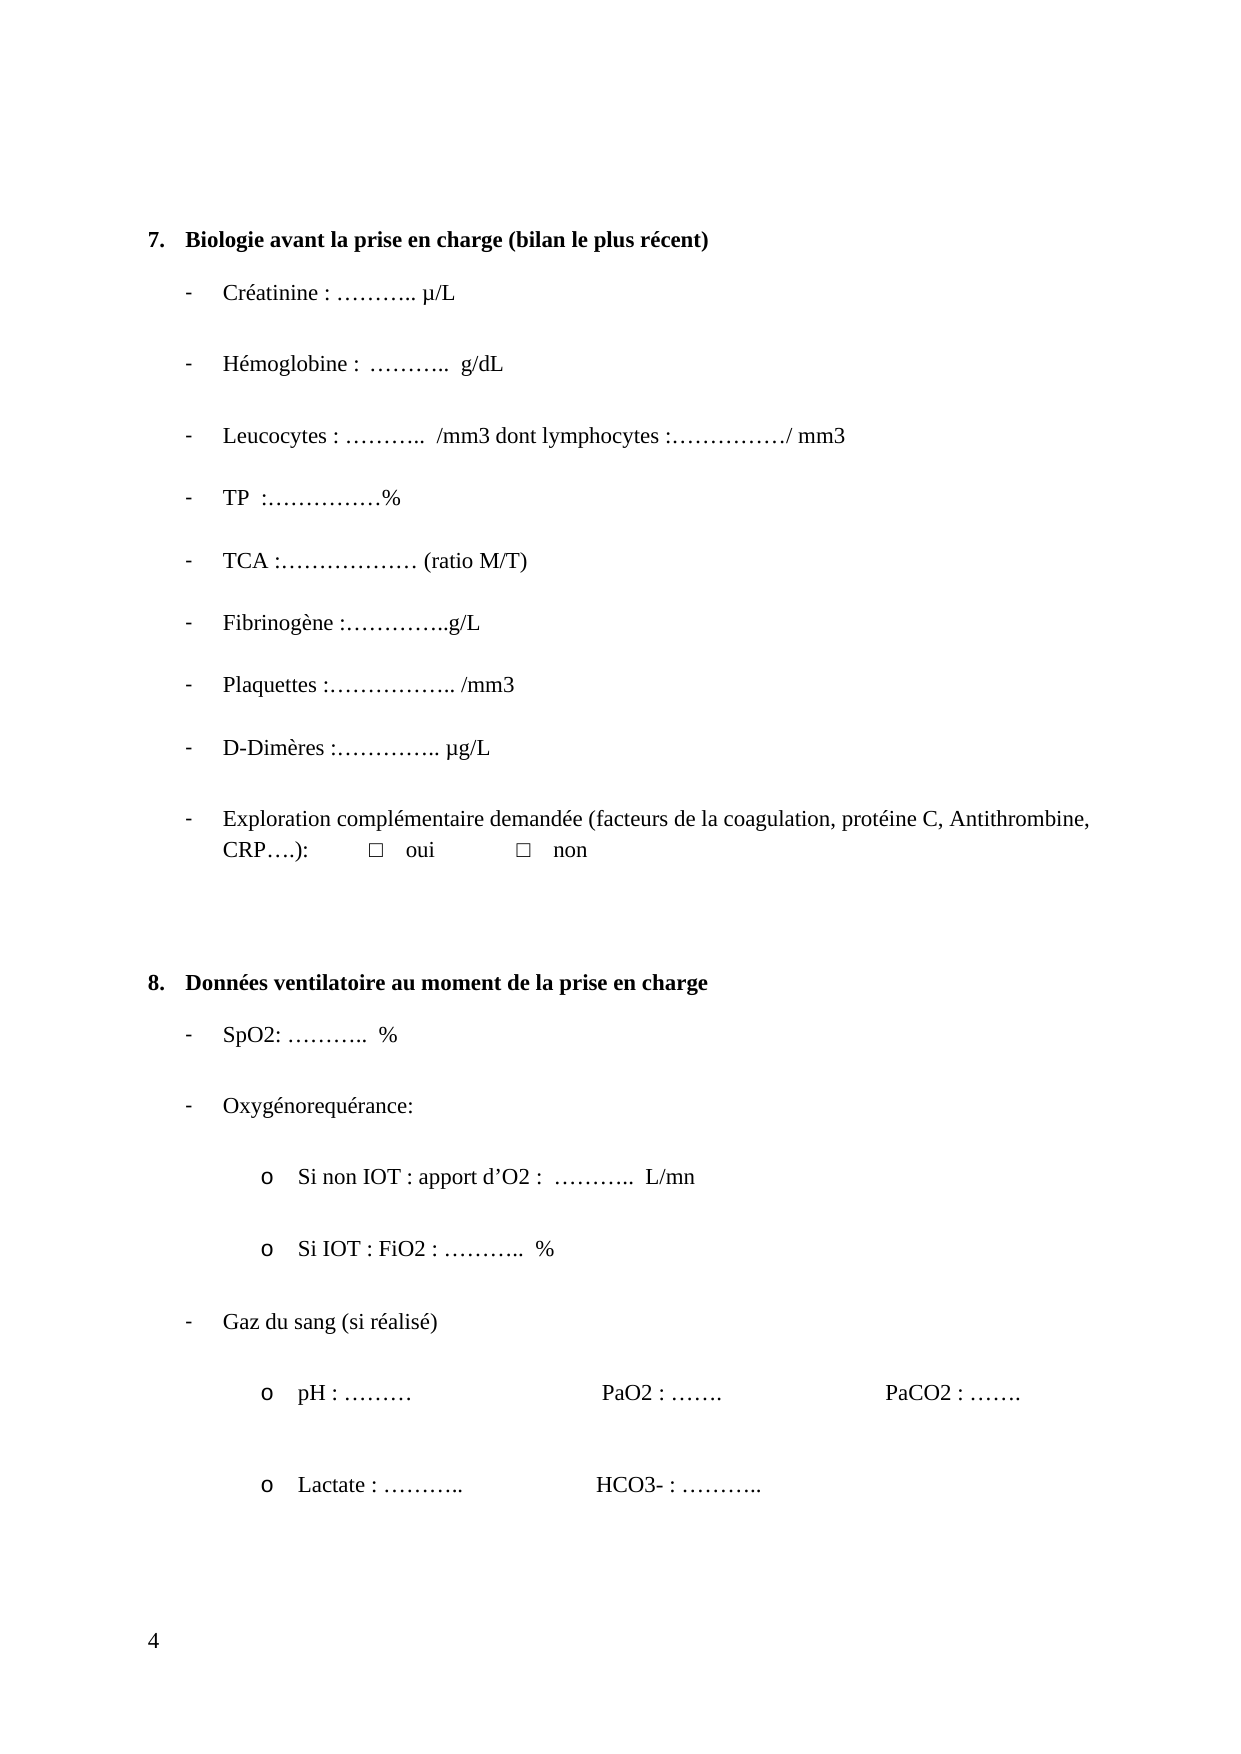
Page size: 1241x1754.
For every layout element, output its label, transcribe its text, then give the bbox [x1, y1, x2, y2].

list Plaquettes :…………….. /mm3 [185, 671, 1093, 698]
list Leucocytes : ……….. /mm3 dont lymphocytes :……………/ mm3 [185, 421, 1093, 449]
subtitle Données ventilatoire au moment de la prise en charge [148, 969, 1093, 995]
list Lactate : ……….. HCO3- : ……….. [260, 1471, 1093, 1499]
list Gaz du sang (si réalisé) [185, 1307, 1093, 1335]
list Fibrinogène :…………..g/L [185, 608, 1093, 636]
list Créatinine : ……….. µ/L [185, 278, 1093, 306]
list SpO2: ……….. % [185, 1020, 1093, 1048]
list D-Dimères :………….. µg/L [185, 733, 1093, 761]
list Hémoglobine : ……….. g/dL [185, 349, 1093, 377]
list TP :……………% [185, 483, 1093, 511]
list Oxygénorequérance: [185, 1091, 1093, 1119]
list Exploration complémentaire demandée (facteurs de la coagulation, protéine C, Antithrombine, CRP….): □ oui □ non [185, 804, 1093, 863]
list Si IOT : FiO2 : ……….. % [260, 1235, 1093, 1263]
subtitle Biologie avant la prise en charge (bilan le plus récent) [148, 227, 1093, 253]
list Si non IOT : apport d’O2 : ……….. L/mn [260, 1163, 1093, 1191]
list pH : ……… PaO2 : ……. PaCO2 : ……. [260, 1378, 1093, 1437]
list TCA :……………… (ratio M/T) [185, 546, 1093, 574]
